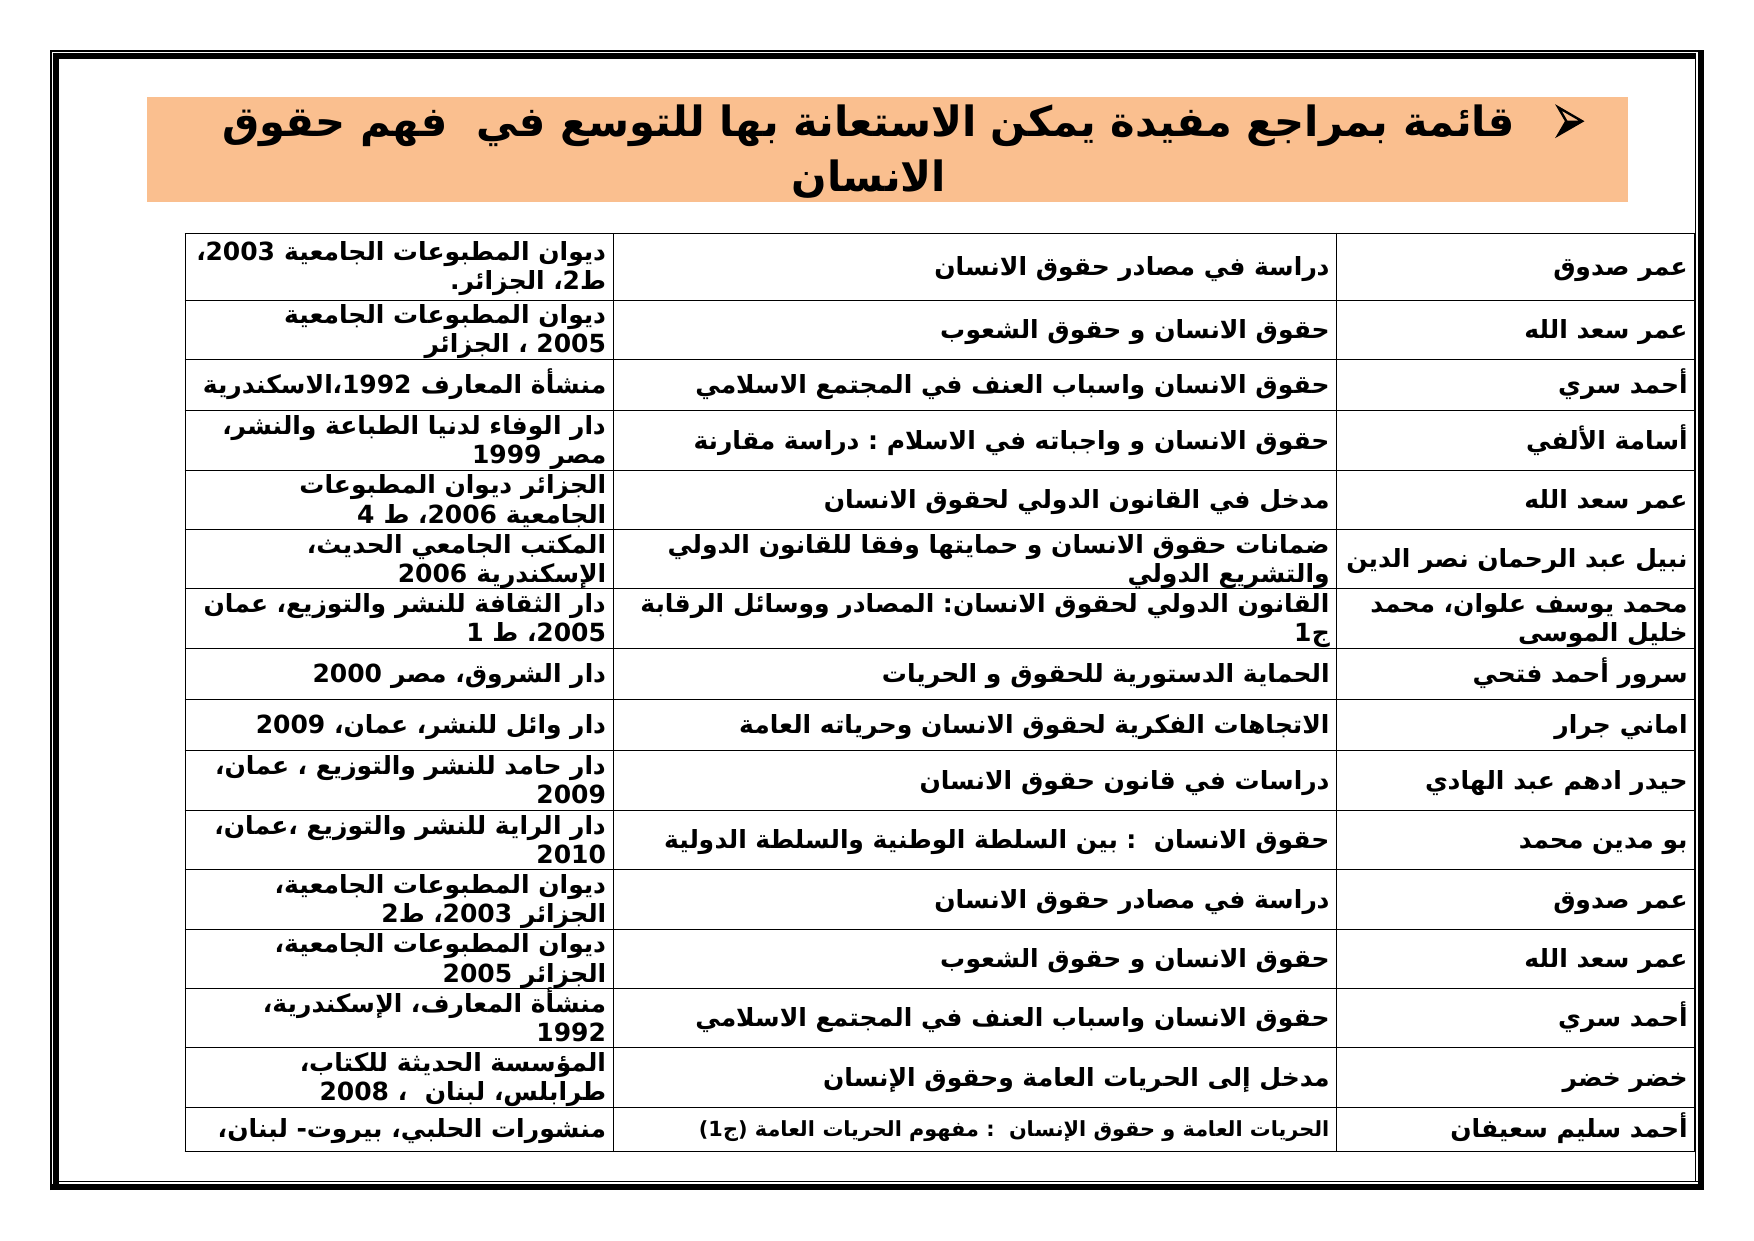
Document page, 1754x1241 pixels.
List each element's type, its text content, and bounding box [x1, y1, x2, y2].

table_cell أحمد سليم سعيفان [1337, 1108, 1694, 1151]
table_cell حقوق الانسان و واجباته في الاسلام : دراسة مقارنة [614, 411, 1336, 469]
table_cell دار الوفاء لدنيا الطباعة والنشر، مصر 1999 [186, 411, 613, 469]
table_header ديوان المطبوعات الجامعية 2003، ط2، الجزائر. [186, 234, 613, 299]
table_cell محمد يوسف علوان، محمد خليل الموسى [1337, 589, 1694, 648]
table_cell دار الشروق، مصر 2000 [186, 649, 613, 699]
table_cell عمر سعد الله [1337, 471, 1694, 529]
table_cell عمر صدوق [1337, 870, 1694, 928]
table_cell حقوق الانسان و حقوق الشعوب [614, 930, 1336, 988]
table_cell عمر سعد الله [1337, 930, 1694, 988]
table_cell ضمانات حقوق الانسان و حمايتها وفقا للقانون الدولي والتشريع الدولي [614, 530, 1336, 588]
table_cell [614, 1108, 1336, 1151]
table_cell القانون الدولي لحقوق الانسان: المصادر ووسائل الرقابة ج1 [614, 589, 1336, 648]
table_cell عمر سعد الله [1337, 301, 1694, 359]
table_cell المؤسسة الحديثة للكتاب، طرابلس، لبنان ، 2008 [186, 1048, 613, 1107]
table_cell المكتب الجامعي الحديث، الإسكندرية 2006 [186, 530, 613, 588]
table_cell سرور أحمد فتحي [1337, 649, 1694, 699]
table_cell دار حامد للنشر والتوزيع ، عمان، 2009 [186, 751, 613, 810]
table_cell حقوق الانسان : بين السلطة الوطنية والسلطة الدولية [614, 811, 1336, 869]
table_cell حقوق الانسان واسباب العنف في المجتمع الاسلامي [614, 989, 1336, 1047]
table_cell حقوق الانسان و حقوق الشعوب [614, 301, 1336, 359]
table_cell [186, 1108, 613, 1151]
table_cell دراسات في قانون حقوق الانسان [614, 751, 1336, 810]
table_cell الجزائر ديوان المطبوعات الجامعية 2006، ط 4 [186, 471, 613, 529]
table_cell ديوان المطبوعات الجامعية، الجزائر 2003، ط2 [186, 870, 613, 928]
table_cell مدخل في القانون الدولي لحقوق الانسان [614, 471, 1336, 529]
table_cell ديوان المطبوعات الجامعية، الجزائر 2005 [186, 930, 613, 988]
table_cell خضر خضر [1337, 1048, 1694, 1107]
table_cell منشأة المعارف 1992،الاسكندرية [186, 360, 613, 410]
table_cell أسامة الألفي [1337, 411, 1694, 469]
table_cell الحماية الدستورية للحقوق و الحريات [614, 649, 1336, 699]
list قائمة بمراجع مفيدة يمكن الاستعانة بها للتوسع في فهم حقوق الانسان [147, 97, 1628, 202]
table_cell ديوان المطبوعات الجامعية 2005 ، الجزائر [186, 301, 613, 359]
table_header دراسة في مصادر حقوق الانسان [614, 234, 1336, 299]
table_header عمر صدوق [1337, 234, 1694, 299]
table_cell أحمد سري [1337, 360, 1694, 410]
table_cell حيدر ادهم عبد الهادي [1337, 751, 1694, 810]
table_cell منشأة المعارف، الإسكندرية، 1992 [186, 989, 613, 1047]
table_cell أحمد سري [1337, 989, 1694, 1047]
table_cell دار الثقافة للنشر والتوزيع، عمان 2005، ط 1 [186, 589, 613, 648]
table_cell دار الراية للنشر والتوزيع ،عمان، 2010 [186, 811, 613, 869]
table_cell مدخل إلى الحريات العامة وحقوق الإنسان [614, 1048, 1336, 1107]
table_cell بو مدين محمد [1337, 811, 1694, 869]
table_cell الاتجاهات الفكرية لحقوق الانسان وحرياته العامة [614, 700, 1336, 750]
table_cell دار وائل للنشر، عمان، 2009 [186, 700, 613, 750]
table_cell اماني جرار [1337, 700, 1694, 750]
table_cell نبيل عبد الرحمان نصر الدين [1337, 530, 1694, 588]
table_cell دراسة في مصادر حقوق الانسان [614, 870, 1336, 928]
table_cell حقوق الانسان واسباب العنف في المجتمع الاسلامي [614, 360, 1336, 410]
